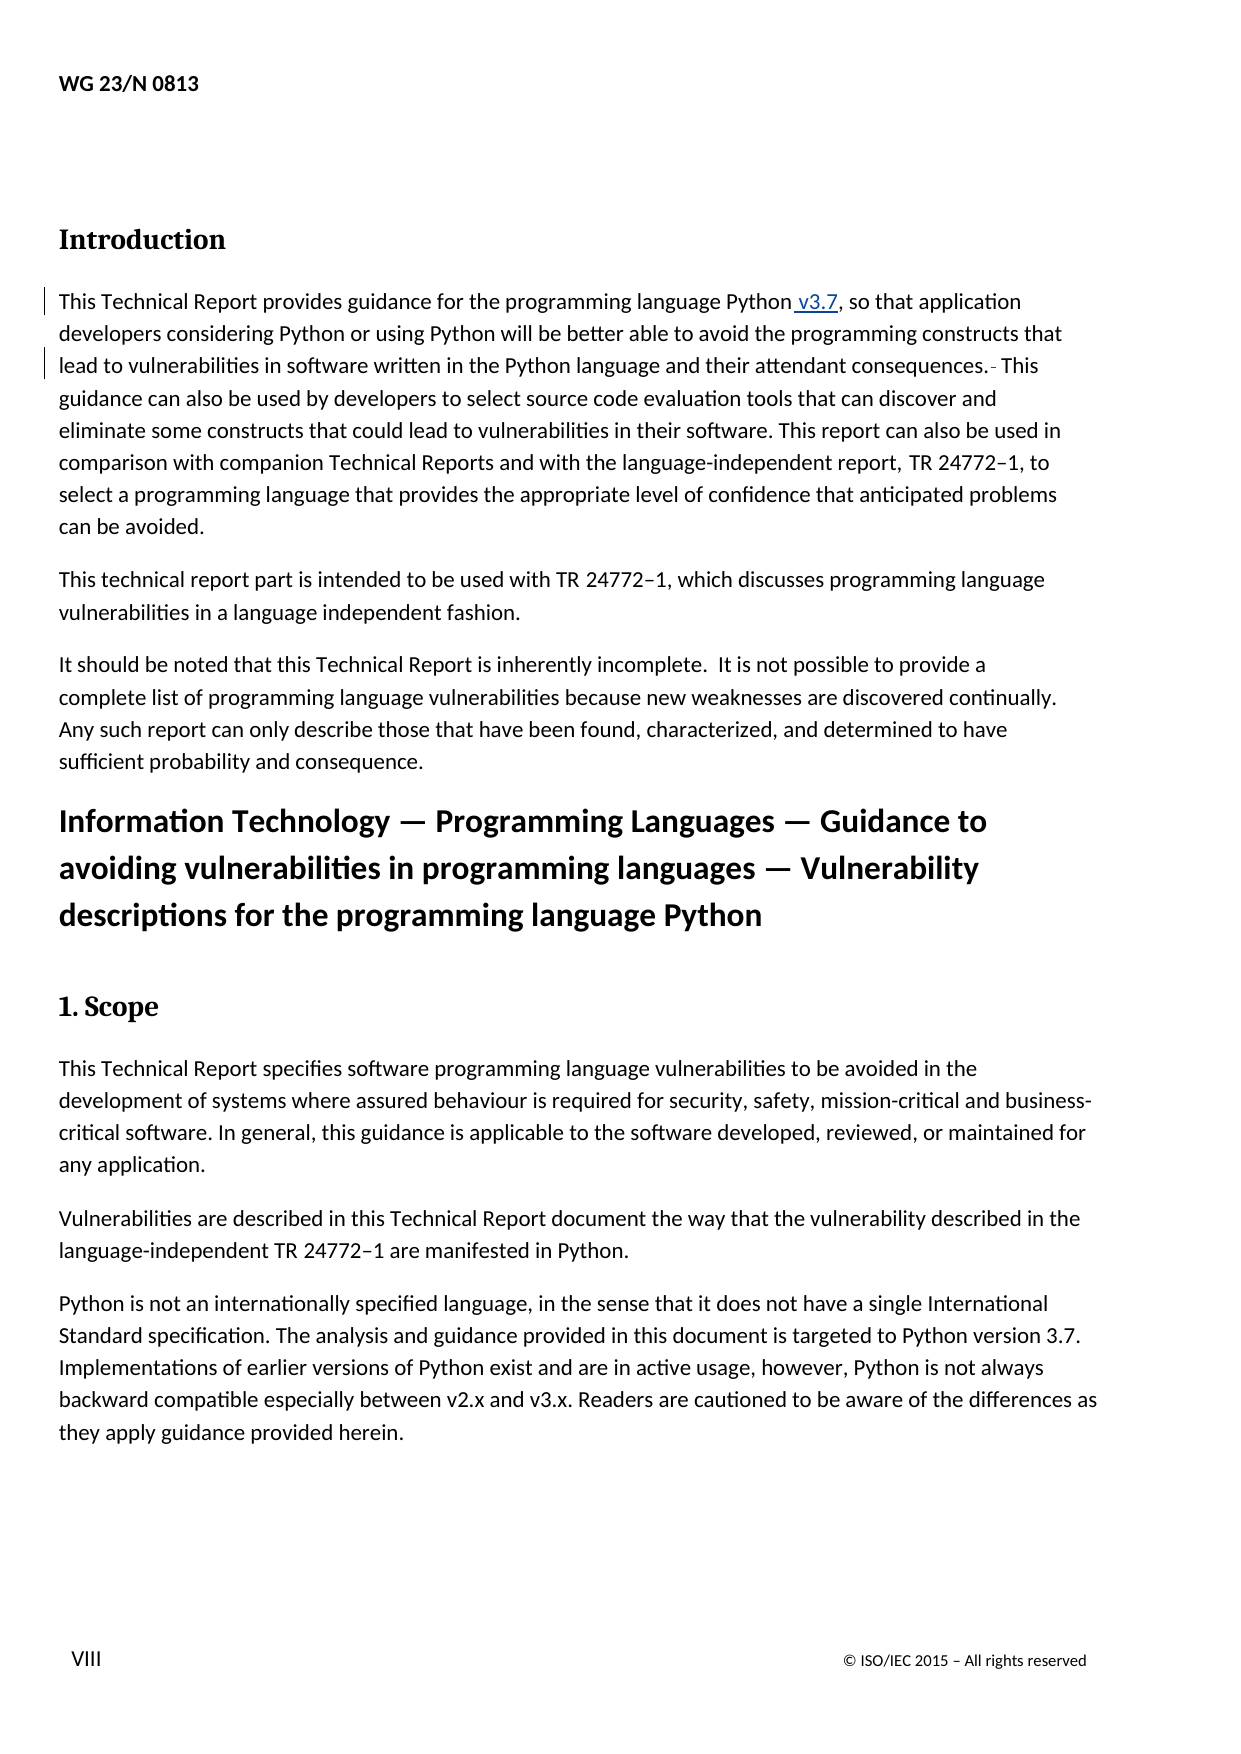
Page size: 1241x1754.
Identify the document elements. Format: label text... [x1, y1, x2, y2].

text It should be noted that this Technical Report is inherently incomplete. It is not possible to provide a complete list of programming language vulnerabilities because new weaknesses are discovered continually. Any such report can only describe those that have been found, characterized, and determined to have sufficient probability and consequence. [58, 651, 1072, 775]
text Python is not an internationally specified language, in the sense that it does not have a single International Standard specification. The analysis and guidance provided in this document is targeted to Python version 3.7. Implementations of earlier versions of Python exist and are in active usage, however, Python is not always backward compatible especially between v2.x and v3.x. Readers are cautioned to be aware of the differences as they apply guidance provided herein. [58, 1289, 1099, 1446]
text Vulnerabilities are described in this Technical Report document the way that the vulnerability described in the language-independent TR 24772–1 are manifested in Python. [58, 1204, 1099, 1264]
subtitle Introduction [58, 223, 1099, 257]
subtitle 1. Scope [58, 991, 1099, 1024]
text Information Technology — Programming Languages — Guidance to avoiding vulnerabilities in programming languages — Vulnerability descriptions for the programming language Python [58, 800, 1072, 934]
text This technical report part is intended to be used with TR 24772–1, which discusses programming language vulnerabilities in a language independent fashion. [58, 565, 1072, 626]
text This Technical Report provides guidance for the programming language Python, so that application developers considering Python or using Python will be better able to avoid the programming constructs that lead to vulnerabilities in software written in the Python language and their attendant consequences. This guidance can also be used by developers to select source code evaluation tools that can discover and eliminate some constructs that could lead to vulnerabilities in their software. This report can also be used in comparison with companion Technical Reports and with the language-independent report, TR 24772–1, to select a programming language that provides the appropriate level of confidence that anticipated problems can be avoided. [58, 287, 1072, 540]
text This Technical Report specifies software programming language vulnerabilities to be avoided in the development of systems where assured behaviour is required for security, safety, mission-critical and business-critical software. In general, this guidance is applicable to the software developed, reviewed, or maintained for any application. [58, 1054, 1099, 1179]
